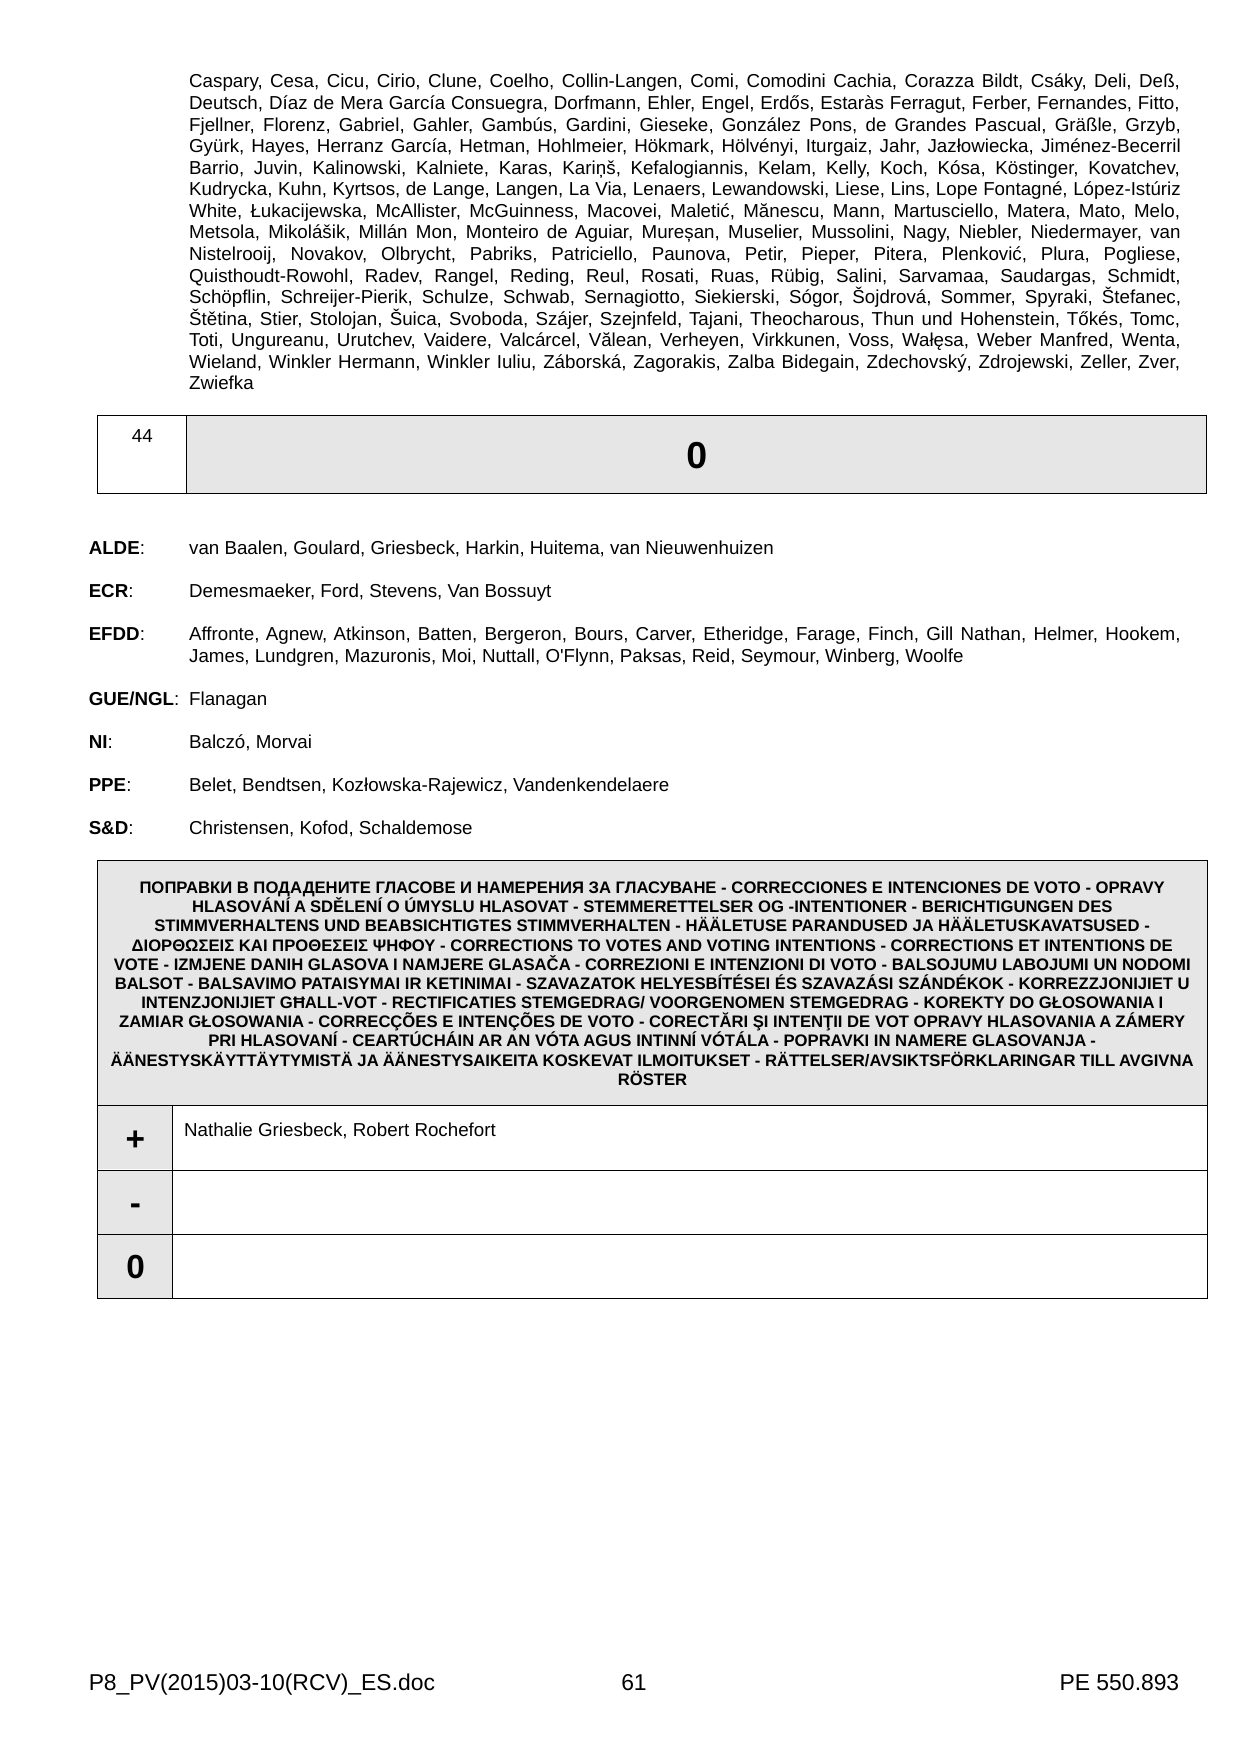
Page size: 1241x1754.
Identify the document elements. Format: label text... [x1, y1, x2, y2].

text ALDE: van Baalen, Goulard, Griesbeck, Harkin, Huitema, van Nieuwenhuizen [88, 537, 1181, 558]
text GUE/NGL: Flanagan [88, 688, 1181, 709]
table_header ПОПРАВКИ В ПОДАДЕНИТЕ ГЛАСОВЕ И НАМЕРЕНИЯ ЗА ГЛАСУВАНЕ - CORRECCIONES E INTENCIONES DE VOTO - OPRAVY HLASOVÁNÍ A SDĚLENÍ O ÚMYSLU HLASOVAT - STEMMERETTELSER OG -INTENTIONER - BERICHTIGUNGEN DES STIMMVERHALTENS UND BEABSICHTIGTES STIMMVERHALTEN - HÄÄLETUSE PARANDUSED JA HÄÄLETUSKAVATSUSED - ΔΙΟΡΘΩΣΕΙΣ ΚΑΙ ΠΡΟΘΕΣΕΙΣ ΨΗΦΟΥ - CORRECTIONS TO VOTES AND VOTING INTENTIONS - CORRECTIONS ET INTENTIONS DE VOTE - IZMJENE DANIH GLASOVA I NAMJERE GLASAČA - CORREZIONI E INTENZIONI DI VOTO - BALSOJUMU LABOJUMI UN NODOMI BALSOT - BALSAVIMO PATAISYMAI IR KETINIMAI - SZAVAZATOK HELYESBÍTÉSEI ÉS SZAVAZÁSI SZÁNDÉKOK - KORREZZJONIJIET U INTENZJONIJIET GĦALL-VOT - RECTIFICATIES STEMGEDRAG/ VOORGENOMEN STEMGEDRAG - KOREKTY DO GŁOSOWANIA I ZAMIAR GŁOSOWANIA - CORRECÇÕES E INTENÇÕES DE VOTO - CORECTĂRI ŞI INTENŢII DE VOT OPRAVY HLASOVANIA A ZÁMERY PRI HLASOVANÍ - CEARTÚCHÁIN AR AN VÓTA AGUS INTINNÍ VÓTÁLA - POPRAVKI IN NAMERE GLASOVANJA - ÄÄNESTYSKÄYTTÄYTYMISTÄ JA ÄÄNESTYSAIKEITA KOSKEVAT ILMOITUKSET - RÄTTELSER/AVSIKTSFÖRKLARINGAR TILL AVGIVNA RÖSTER [98, 861, 1207, 1105]
table_cell [173, 1235, 1207, 1298]
text ECR: Demesmaeker, Ford, Stevens, Van Bossuyt [88, 580, 1181, 601]
table_cell - [98, 1171, 172, 1234]
text EFDD: Affronte, Agnew, Atkinson, Batten, Bergeron, Bours, Carver, Etheridge, Farage, Finch, Gill Nathan, Helmer, Hookem, James, Lundgren, Mazuronis, Moi, Nuttall, O'Flynn, Paksas, Reid, Seymour, Winberg, Woolfe [88, 623, 1181, 666]
table_header 0 [187, 416, 1206, 493]
text PPE: Belet, Bendtsen, Kozłowska-Rajewicz, Vandenkendelaere [88, 774, 1181, 796]
table_header 44 [98, 416, 186, 493]
table_cell + [98, 1106, 172, 1169]
table_cell [173, 1171, 1207, 1234]
table_cell 0 [98, 1235, 172, 1298]
text S&D: Christensen, Kofod, Schaldemose [88, 817, 1181, 839]
text NI: Balczó, Morvai [88, 731, 1181, 752]
table_cell Nathalie Griesbeck, Robert Rochefort [173, 1106, 1207, 1169]
